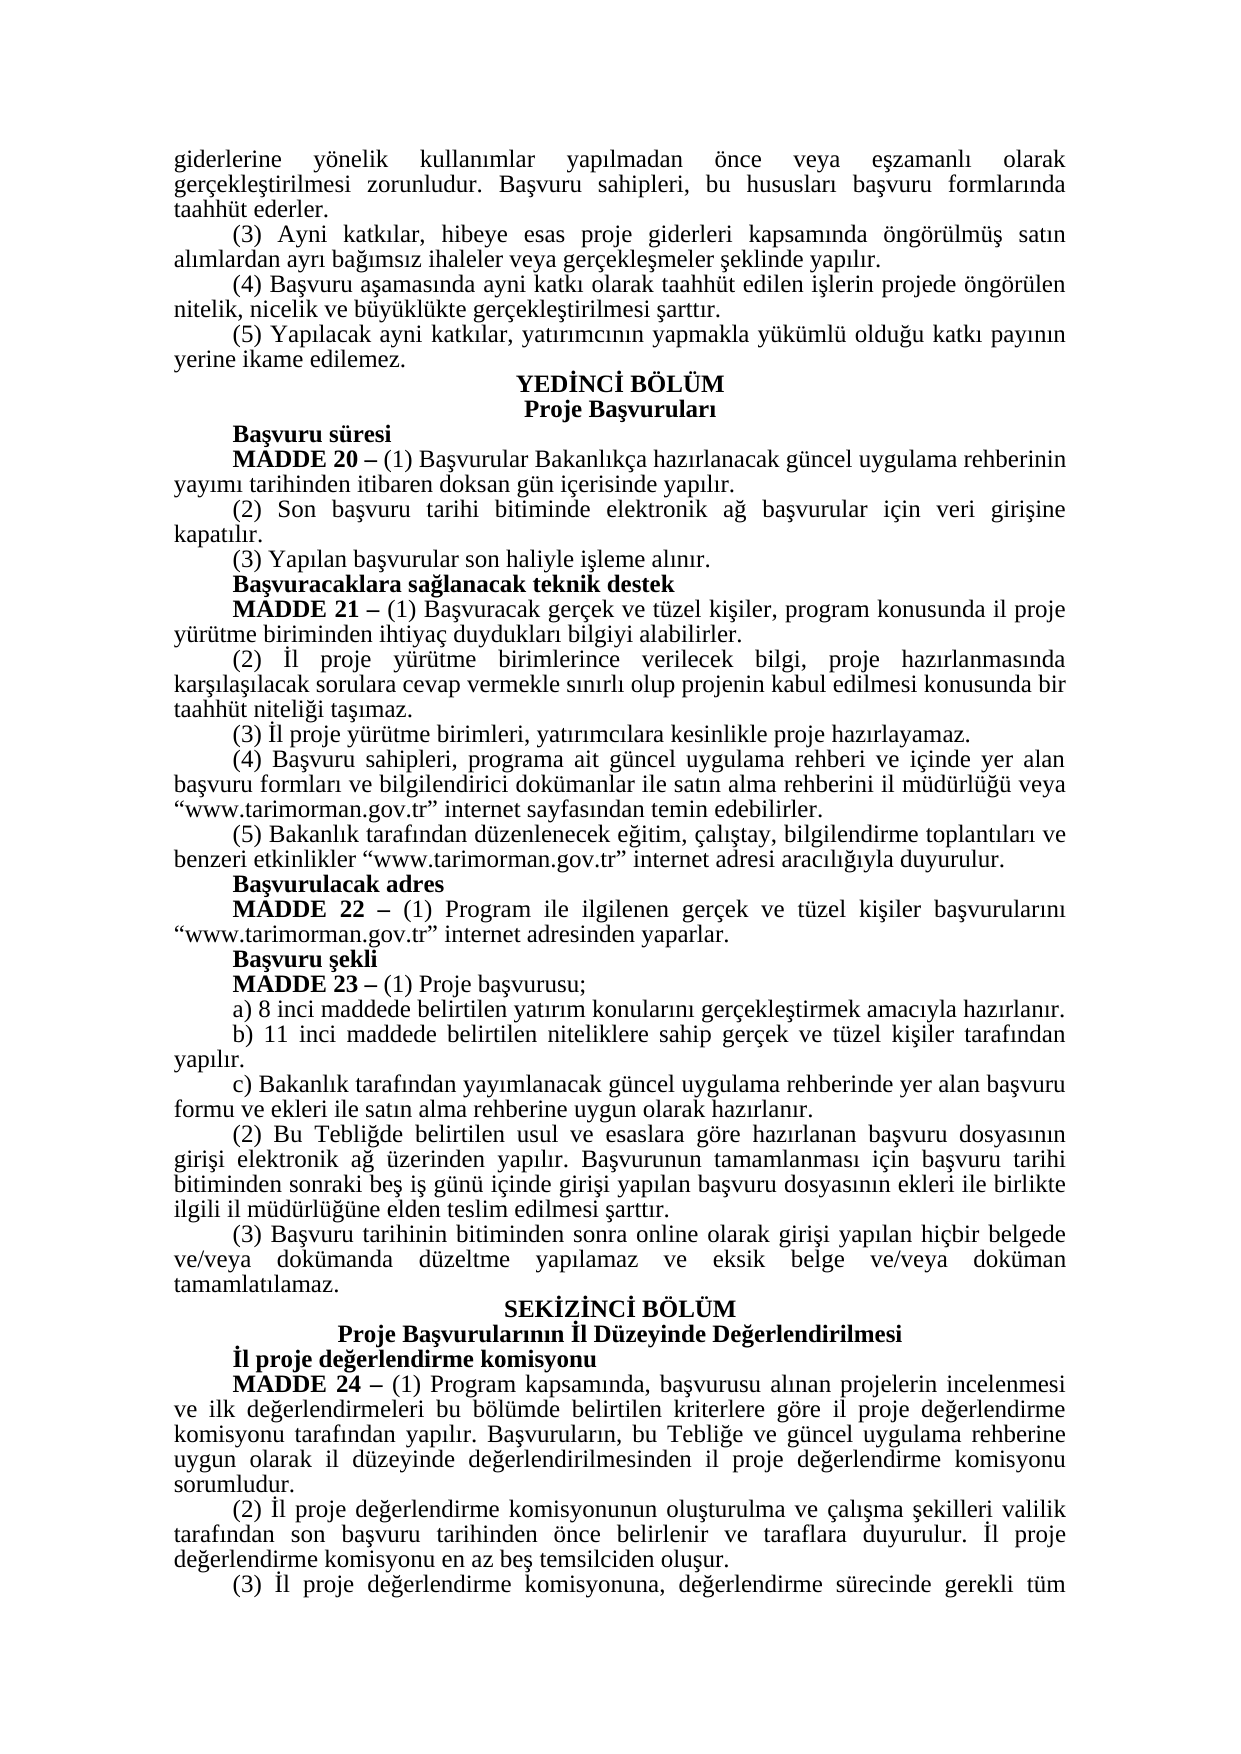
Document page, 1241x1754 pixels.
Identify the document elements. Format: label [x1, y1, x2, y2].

table_header [146, 148, 1094, 1598]
